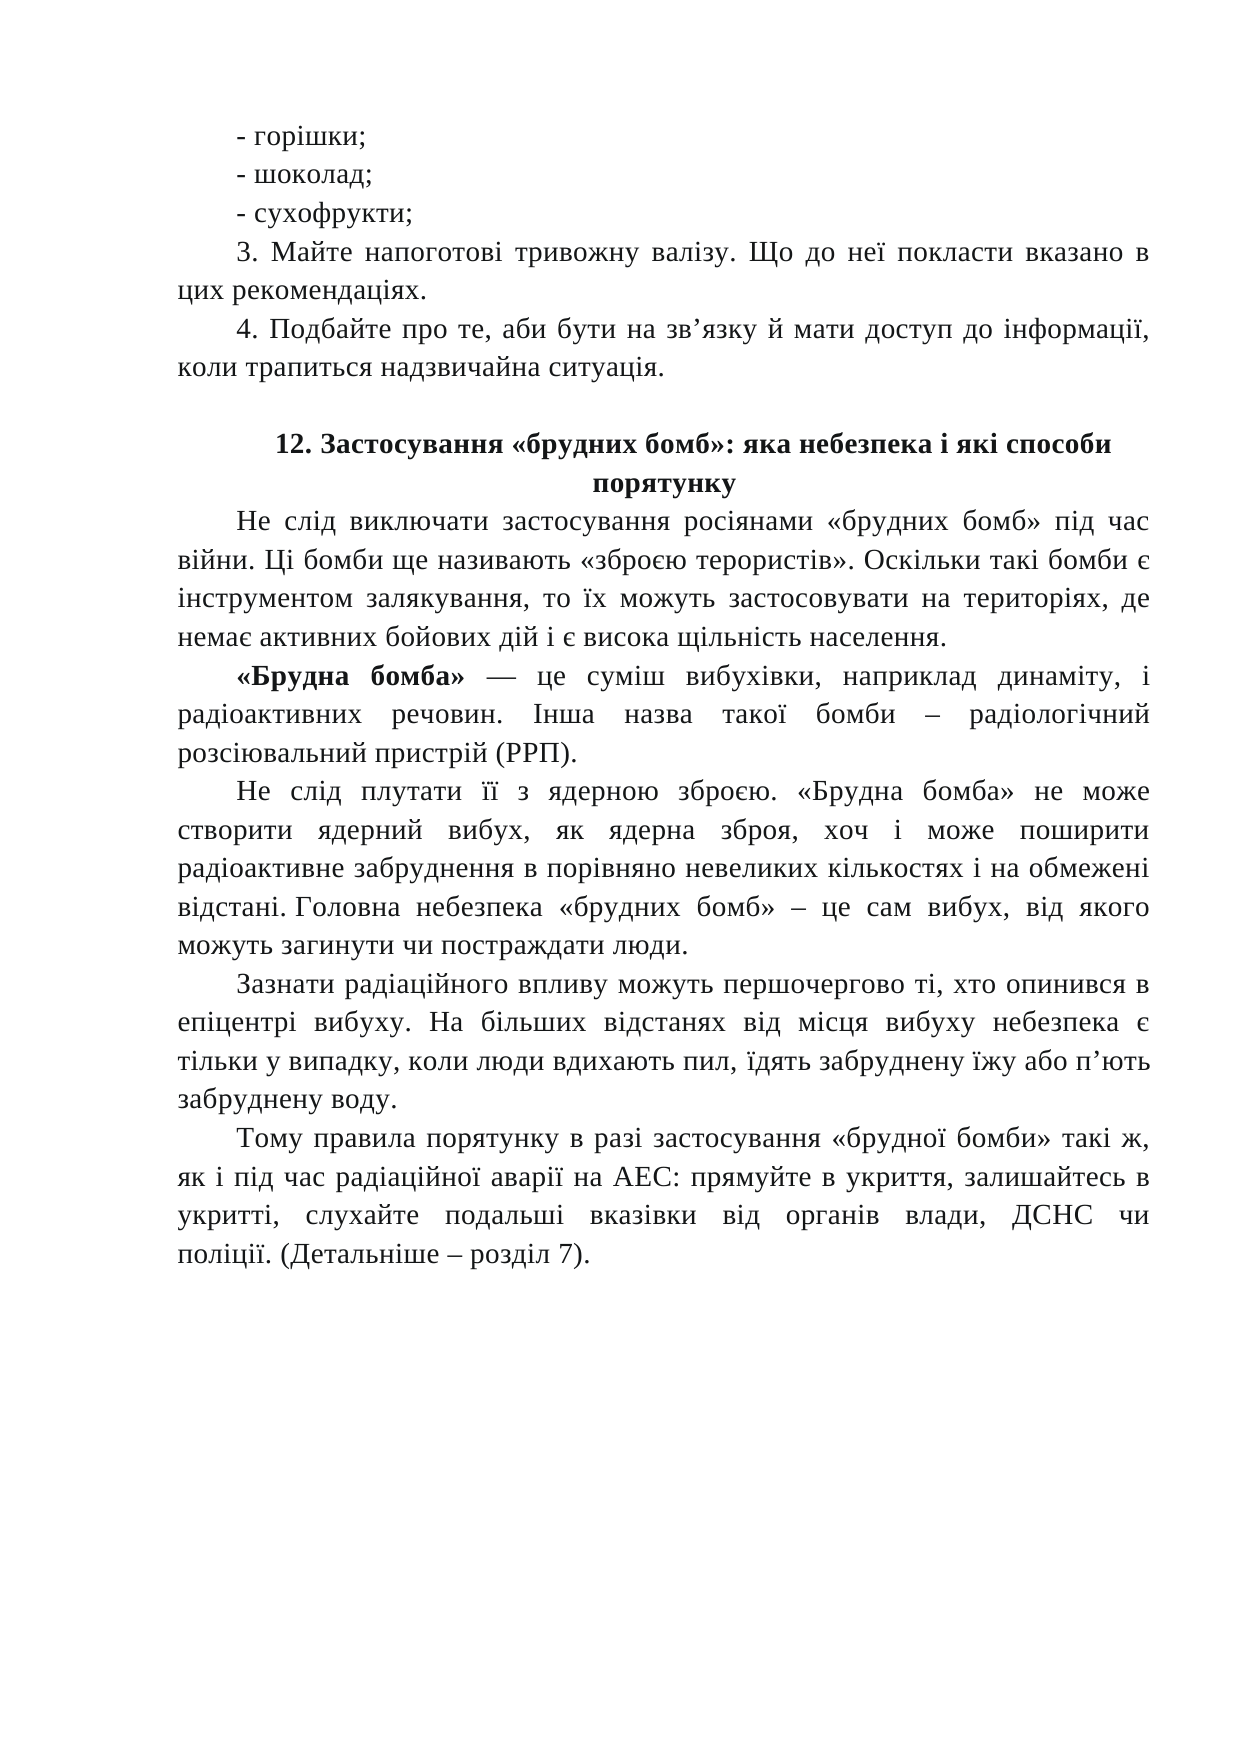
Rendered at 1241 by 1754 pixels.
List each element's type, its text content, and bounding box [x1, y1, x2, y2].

text Не слід виключати застосування росіянами «брудних бомб» під час війни. Ці бомби ще називають «зброєю терористів». Оскільки такі бомби є інструментом залякування, то їх можуть застосовувати на територіях, де немає активних бойових дій і є висока щільність населення. [177, 503, 1152, 653]
text Тому правила порятунку в разі застосування «брудної бомби» такі ж, як і під час радіаційної аварії на АЕС: прямуйте в укриття, залишайтесь в укритті, слухайте подальші вказівки від органів влади, ДСНС чи поліції. (Детальніше – розділ 7). [177, 1120, 1152, 1269]
text Зазнати радіаційного впливу можуть першочергово ті, хто опинився в епіцентрі вибуху. На більших відстанях від місця вибуху небезпека є тільки у випадку, коли люди вдихають пил, їдять забруднену їжу або п’ють забруднену воду. [177, 966, 1152, 1115]
text «Брудна бомба» — це суміш вибухівки, наприклад динаміту, і радіоактивних речовин. Інша назва такої бомби – радіологічний розсіювальний пристрій (РРП). [177, 658, 1152, 768]
text Не слід плутати її з ядерною зброєю. «Брудна бомба» не може створити ядерний вибух, як ядерна зброя, хоч і може поширити радіоактивне забруднення в порівняно невеликих кількостях і на обмежені відстані. Головна небезпека «брудних бомб» – це сам вибух, від якого можуть загинути чи постраждати люди. [177, 773, 1152, 961]
text - горішки; - шоколад; - сухофрукти; [177, 118, 1152, 229]
text 3. Майте напоготові тривожну валізу. Що до неї покласти вказано в цих рекомендаціях. 4. Подбайте про те, аби бути на звʼязку й мати доступ до інформації, коли трапиться надзвичайна ситуація. [177, 234, 1152, 383]
text 12. Застосування «брудних бомб»: яка небезпека і які способи порятунку [177, 426, 1152, 498]
